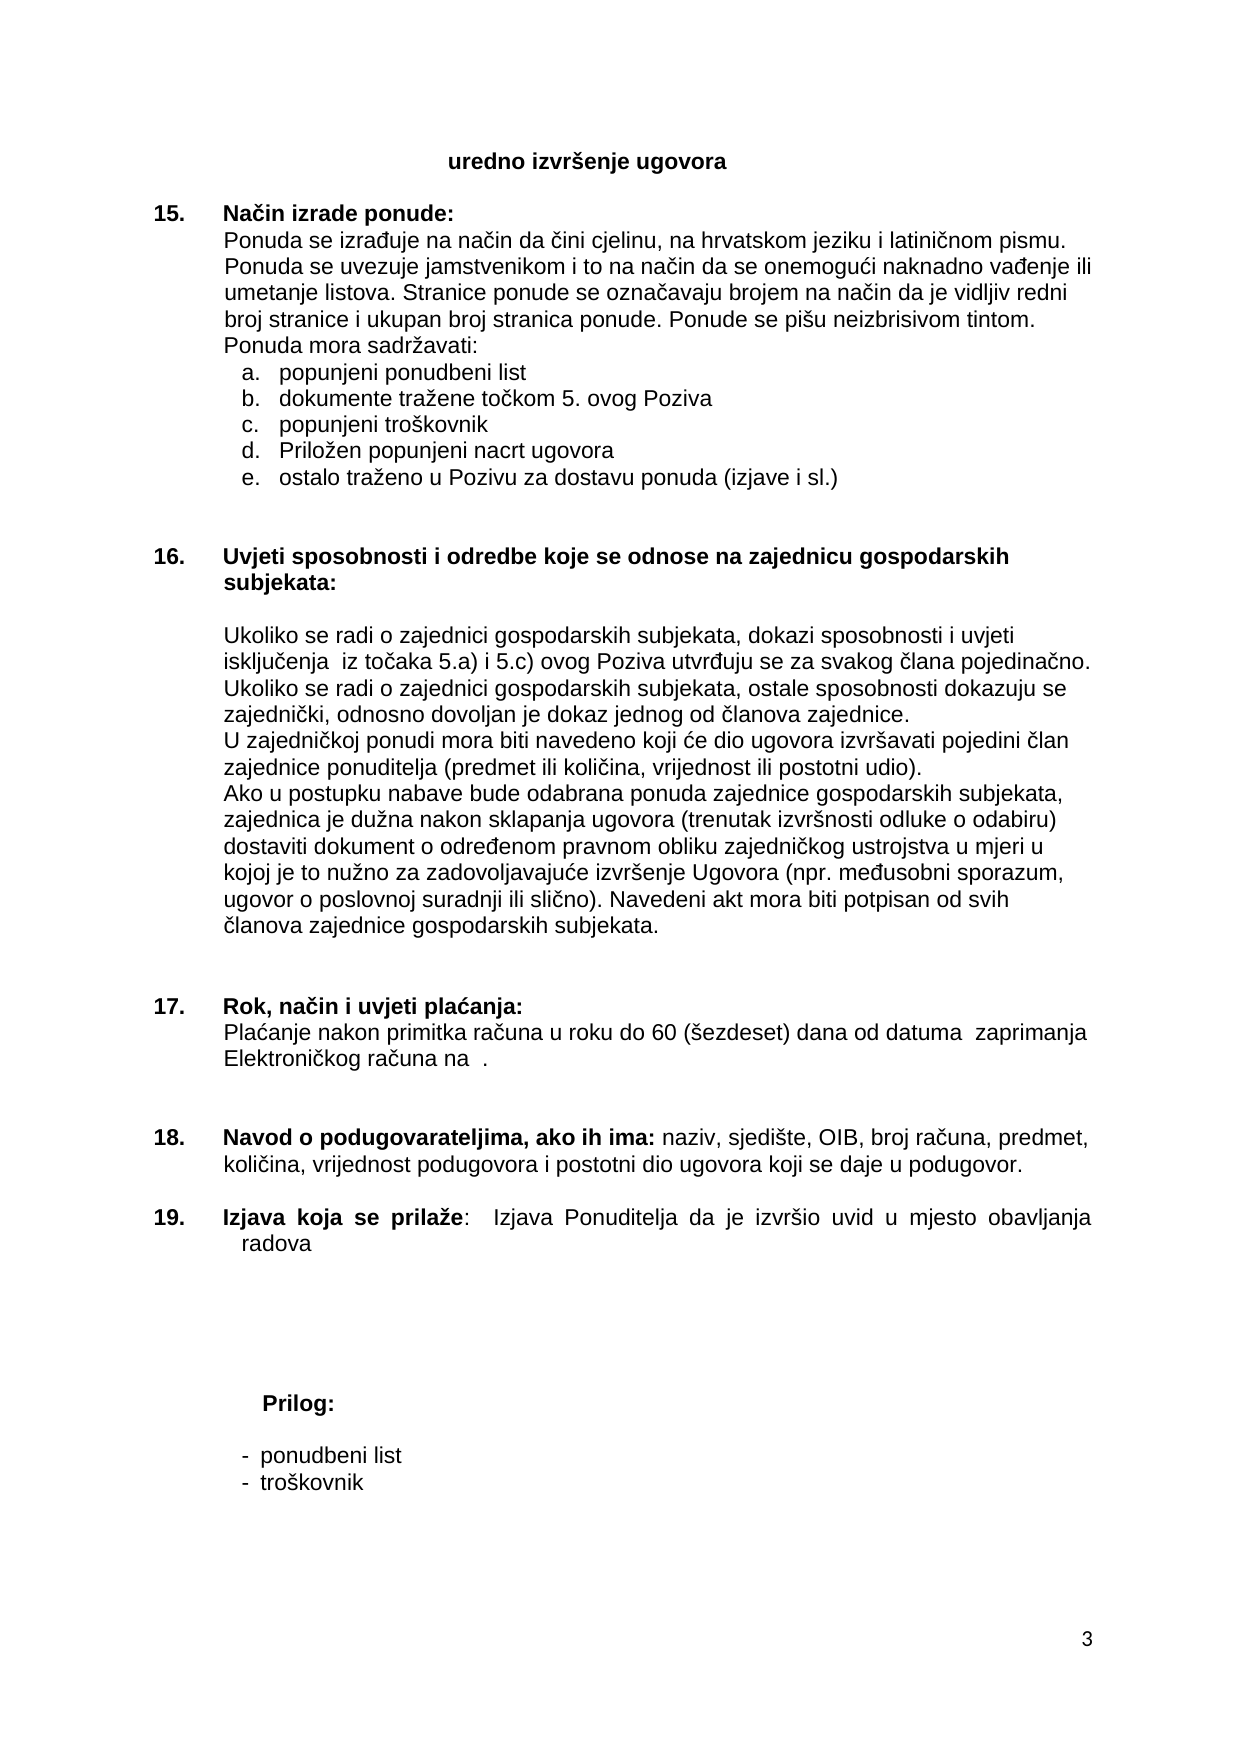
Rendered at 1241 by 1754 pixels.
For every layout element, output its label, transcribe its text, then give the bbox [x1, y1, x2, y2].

text ugovor o poslovnoj suradnji ili slično). Navedeni akt mora biti potpisan od svih [185, 886, 1093, 912]
text Elektroničkog računa na . [185, 1045, 1093, 1072]
text Ponuda se izrađuje na način da čini cjelinu, na hrvatskom jeziku i latiničnom pismu. [185, 227, 1093, 253]
text Ukoliko se radi o zajednici gospodarskih subjekata, ostale sposobnosti dokazuju se [185, 675, 1093, 701]
text umetanje listova. Stranice ponude se označavaju brojem na način da je vidljiv redni [148, 279, 1093, 306]
text Prilog: [148, 1389, 1093, 1416]
text Ponuda se uvezuje jamstvenikom i to na način da se onemogući naknadno vađenje ili [148, 253, 1093, 279]
text kojoj je to nužno za zadovoljavajuće izvršenje Ugovora (npr. međusobni sporazum, [185, 859, 1093, 886]
list Izjava koja se prilaže: Izjava Ponuditelja da je izvršio uvid u mjesto obavljanja radova [185, 1203, 1093, 1256]
text isključenja iz točaka 5.a) i 5.c) ovog Poziva utvrđuju se za svakog člana pojedinačno. [185, 648, 1093, 675]
text količina, vrijednost podugovora i postotni dio ugovora koji se daje u podugovor. [185, 1151, 1093, 1177]
list Rok, način i uvjeti plaćanja: [185, 993, 1093, 1019]
text dostaviti dokument o određenom pravnom obliku zajedničkog ustrojstva u mjeri u [185, 833, 1093, 859]
text članova zajednice gospodarskih subjekata. [185, 912, 1093, 938]
text U zajedničkoj ponudi mora biti navedeno koji će dio ugovora izvršavati pojedini član [185, 727, 1093, 754]
text zajednica je dužna nakon sklapanja ugovora (trenutak izvršnosti odluke o odabiru) [185, 806, 1093, 833]
list Uvjeti sposobnosti i odredbe koje se odnose na zajednicu gospodarskih [185, 543, 1093, 569]
text Ponuda mora sadržavati: [185, 332, 1093, 358]
list ponudbeni list [241, 1442, 1093, 1469]
list dokumente tražene točkom 5. ovog Poziva [241, 385, 1093, 411]
text Ukoliko se radi o zajednici gospodarskih subjekata, dokazi sposobnosti i uvjeti [185, 622, 1093, 648]
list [410, 148, 1093, 174]
text zajednice ponuditelja (predmet ili količina, vrijednost ili postotni udio). [185, 754, 1093, 780]
list Navod o podugovarateljima, ako ih ima: naziv, sjedište, OIB, broj računa, predmet, [185, 1124, 1093, 1151]
list troškovnik [241, 1469, 1093, 1495]
text broj stranice i ukupan broj stranica ponude. Ponude se pišu neizbrisivom tintom. [148, 306, 1093, 332]
text Ako u postupku nabave bude odabrana ponuda zajednice gospodarskih subjekata, [185, 780, 1093, 806]
list ostalo traženo u Pozivu za dostavu ponuda (izjave i sl.) [241, 464, 1093, 490]
list Način izrade ponude: [185, 200, 1093, 227]
list popunjeni ponudbeni list [241, 358, 1093, 385]
text Plaćanje nakon primitka računa u roku do 60 (šezdeset) dana od datuma zaprimanja [185, 1019, 1093, 1045]
list Priložen popunjeni nacrt ugovora [241, 437, 1093, 464]
text subjekata: [185, 569, 1093, 596]
text zajednički, odnosno dovoljan je dokaz jednog od članova zajednice. [185, 701, 1093, 727]
list popunjeni troškovnik [241, 411, 1093, 437]
